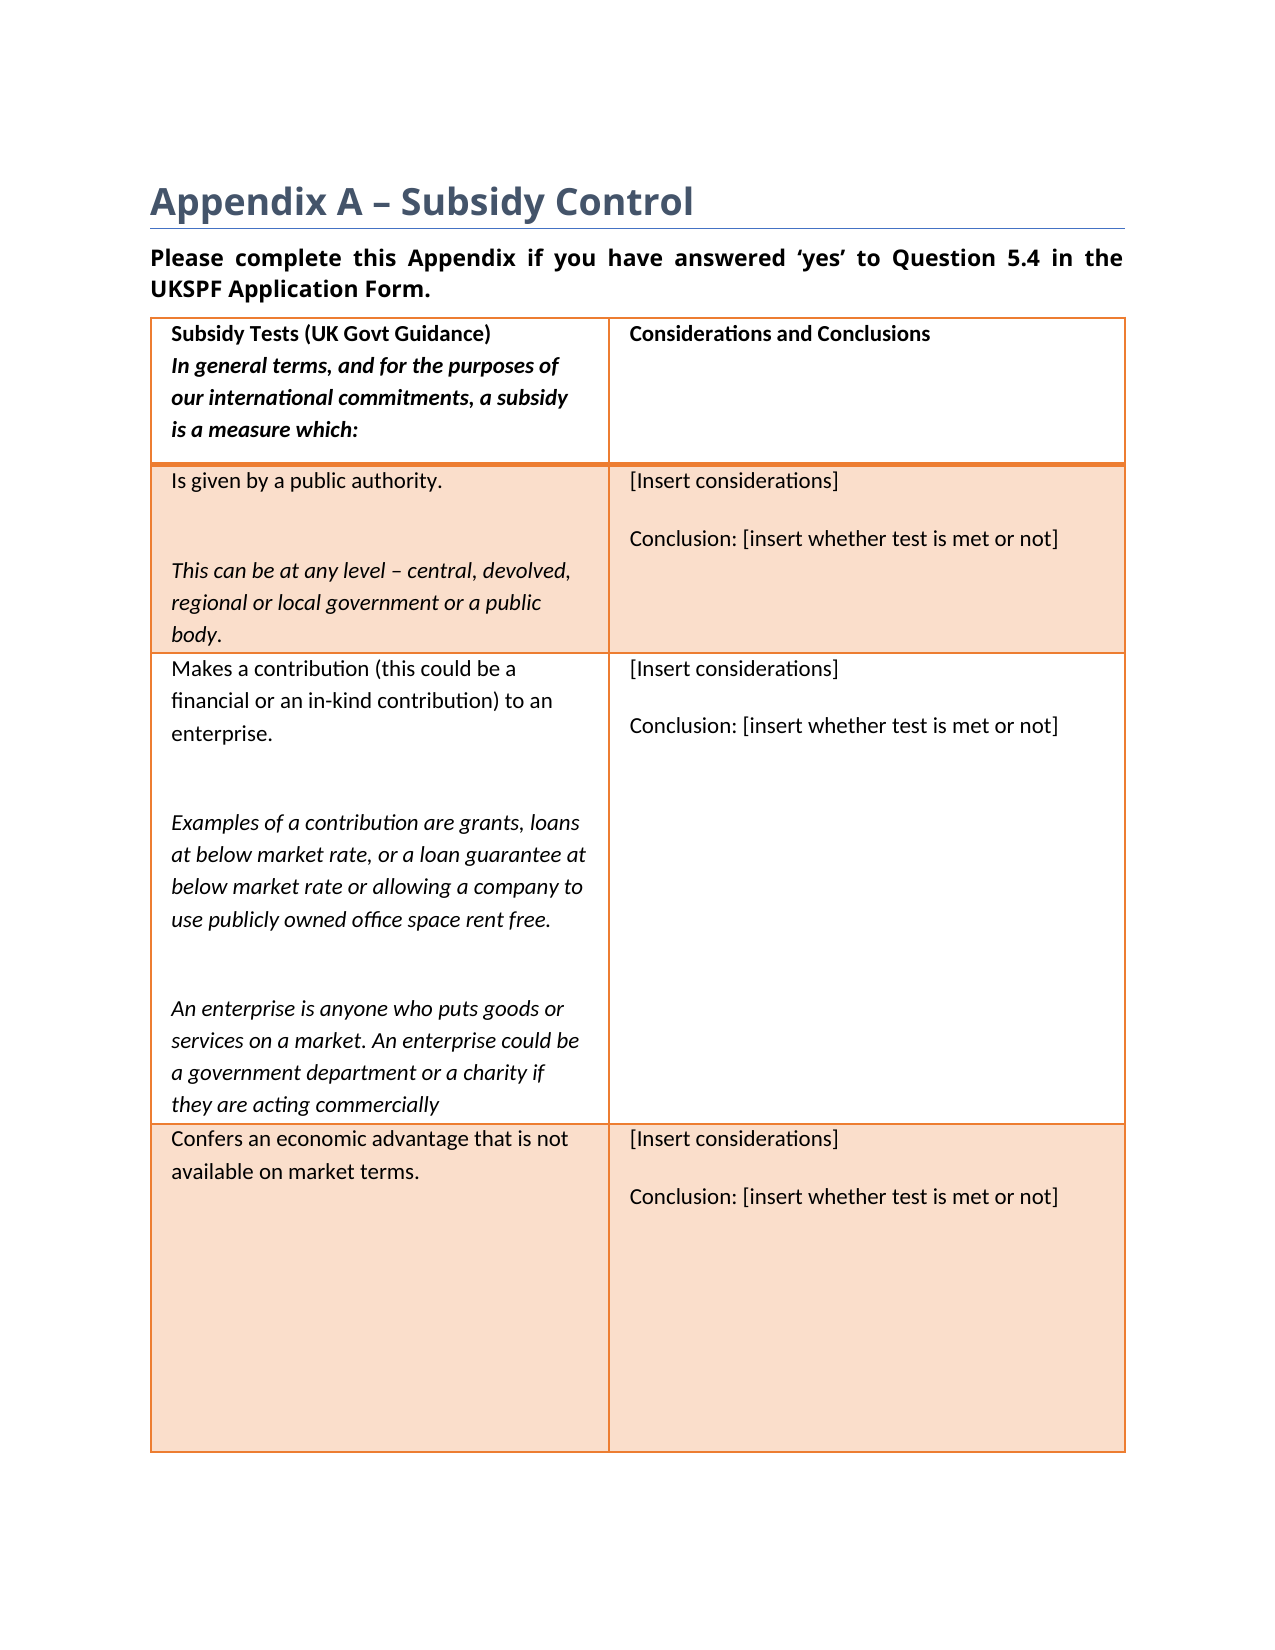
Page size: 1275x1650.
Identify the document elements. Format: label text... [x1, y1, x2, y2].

table_cell Is given by a public authority. This can be at any level – central, devolved, regional or local government or a public body. [152, 467, 608, 652]
table_cell [Insert considerations] Conclusion: [insert whether test is met or not] [610, 467, 1124, 652]
subtitle Please complete this Appendix if you have answered ‘yes’ to Question 5.4 in the UKSPF Application Form. [150, 242, 1125, 304]
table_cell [152, 1125, 608, 1451]
table_cell [Insert considerations] Conclusion: [insert whether test is met or not] [610, 654, 1124, 1122]
table_header Considerations and Conclusions [610, 319, 1124, 462]
subtitle Appendix A – Subsidy Control [150, 175, 1125, 228]
table_header Subsidy Tests (UK Govt Guidance) In general terms, and for the purposes of our international commitments, a subsidy is a measure which: [152, 319, 608, 462]
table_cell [610, 1125, 1124, 1451]
table_cell Makes a contribution (this could be a financial or an in-kind contribution) to an enterprise. Examples of a contribution are grants, loans at below market rate, or a loan guarantee at below market rate or allowing a company to use publicly owned office space rent free. An enterprise is anyone who puts goods or services on a market. An enterprise could be a government department or a charity if they are acting commercially [152, 654, 608, 1122]
